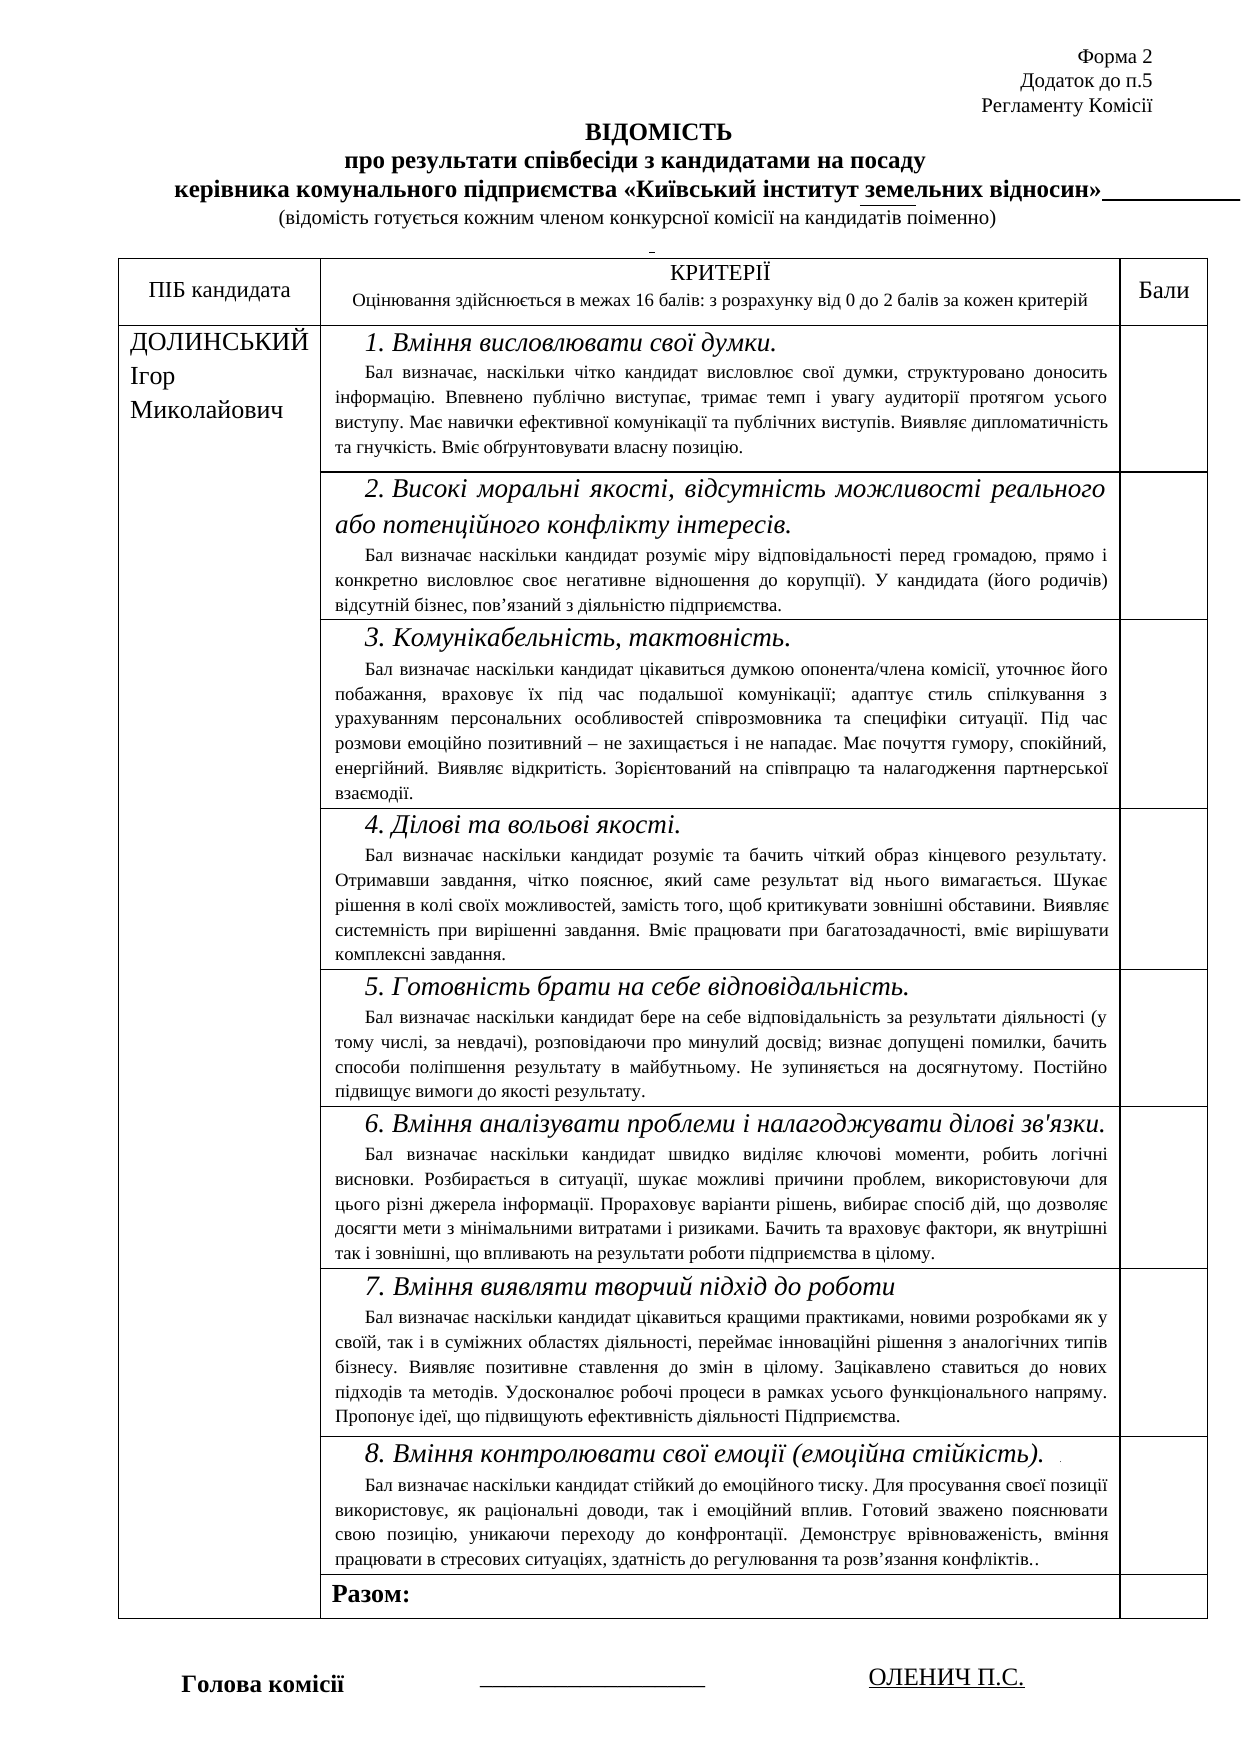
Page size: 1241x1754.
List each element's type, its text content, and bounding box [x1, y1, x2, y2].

text (відомість готується кожним членом конкурсної комісії на кандидатів поіменно) [118, 205, 1152, 229]
text про результати співбесіди з кандидатами на посаду [118, 145, 1152, 174]
text Форма 2 [165, 44, 1152, 68]
table_cell [1121, 1437, 1207, 1574]
table_header ПІБ кандидата [119, 259, 320, 324]
table_header ОЛЕНИЧ П.С. (ПІБ) [747, 1621, 1152, 1709]
table_cell 8. Вміння контролювати свої емоції (емоційна стійкість). . Бал визначає наскільки кандидат стійкий до емоційного тиску. Для просування своєї позиції використовує, як раціональні доводи, так і емоційний вплив. Готовий зважено пояснювати свою позицію, уникаючи переходу до конфронтації. Демонструє врівноваженість, вміння працювати в стресових ситуаціях, здатність до регулювання та розв’язання конфліктів.. [321, 1437, 1119, 1574]
table_cell [1121, 970, 1207, 1106]
table_cell 7. Вміння виявляти творчий підхід до роботи Бал визначає наскільки кандидат цікавиться кращими практиками, новими розробками як у своїй, так і в суміжних областях діяльності, переймає інноваційні рішення з аналогічних типів бізнесу. Виявляє позитивне ставлення до змін в цілому. Зацікавлено ставиться до нових підходів та методів. Удосконалює робочі процеси в рамках усього функціонального напряму. Пропонує ідеї, що підвищують ефективність діяльності Підприємства. [321, 1269, 1119, 1436]
text керівника комунального підприємства «Київський інститут земельних відносин» [118, 174, 1152, 203]
table_cell [1121, 620, 1207, 807]
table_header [407, 1621, 747, 1709]
table_cell ДОЛИНСЬКИЙ Ігор Миколайович [119, 326, 320, 1618]
table_cell [1121, 809, 1207, 969]
table_header Бали [1121, 259, 1207, 324]
table_header КРИТЕРІЇ Оцінювання здійснюється в межах 16 балів: з розрахунку від 0 до 2 балів за кожен критерій [321, 259, 1119, 324]
table_cell [1121, 1575, 1207, 1618]
table_cell [1121, 326, 1207, 471]
text ВІДОМІСТЬ [165, 117, 1152, 145]
table_cell [1121, 473, 1207, 619]
table_cell Вміння аналізувати проблеми і налагоджувати ділові зв'язки. Бал визначає наскільки кандидат швидко виділяє ключові моменти, робить логічні висновки. Розбирається в ситуації, шукає можливі причини проблем, використовуючи для цього різні джерела інформації. Прораховує варіанти рішень, вибирає спосіб дій, що дозволяє досягти мети з мінімальними витратами і ризиками. Бачить та враховує фактори, як внутрішні так і зовнішні, що впливають на результати роботи підприємства в цілому. [321, 1107, 1119, 1268]
table_cell Високі моральні якості, відсутність можливості реального або потенційного конфлікту інтересів. Бал визначає наскільки кандидат розуміє міру відповідальності перед громадою, прямо і конкретно висловлює своє негативне відношення до корупції). У кандидата (його родичів) відсутній бізнес, пов’язаний з діяльністю підприємства. [321, 473, 1119, 619]
table_cell Комунікабельність, тактовність. Бал визначає наскільки кандидат цікавиться думкою опонента/члена комісії, уточнює його побажання, враховує їх під час подальшої комунікації; адаптує стиль спілкування з урахуванням персональних особливостей співрозмовника та специфіки ситуації. Під час розмови емоційно позитивний – не захищається і не нападає. Має почуття гумору, спокійний, енергійний. Виявляє відкритість. Зорієнтований на співпрацю та налагодження партнерської взаємодії. [321, 620, 1119, 807]
table_cell Разом: [321, 1575, 1119, 1618]
table_cell Готовність брати на себе відповідальність. Бал визначає наскільки кандидат бере на себе відповідальність за результати діяльності (у тому числі, за невдачі), розповідаючи про минулий досвід; визнає допущені помилки, бачить способи поліпшення результату в майбутньому. Не зупиняється на досягнутому. Постійно підвищує вимоги до якості результату. [321, 970, 1119, 1106]
table_cell Вміння висловлювати свої думки. Бал визначає, наскільки чітко кандидат висловлює свої думки, структуровано доносить інформацію. Впевнено публічно виступає, тримає темп і увагу аудиторії протягом усього виступу. Має навички ефективної комунікації та публічних виступів. Виявляє дипломатичність та гнучкість. Вміє обґрунтовувати власну позицію. [321, 326, 1119, 471]
text Регламенту Комісії [165, 92, 1152, 117]
table_cell Ділові та вольові якості. Бал визначає наскільки кандидат розуміє та бачить чіткий образ кінцевого результату. Отримавши завдання, чітко пояснює, який саме результат від нього вимагається. Шукає рішення в колі своїх можливостей, замість того, щоб критикувати зовнішні обставини. Виявляє системність при вирішенні завдання. Вміє працювати при багатозадачності, вміє вирішувати комплексні завдання. [321, 809, 1119, 969]
text Додаток до п.5 [165, 68, 1152, 92]
table_cell [1121, 1269, 1207, 1436]
table_cell [1121, 1107, 1207, 1268]
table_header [118, 1621, 407, 1709]
